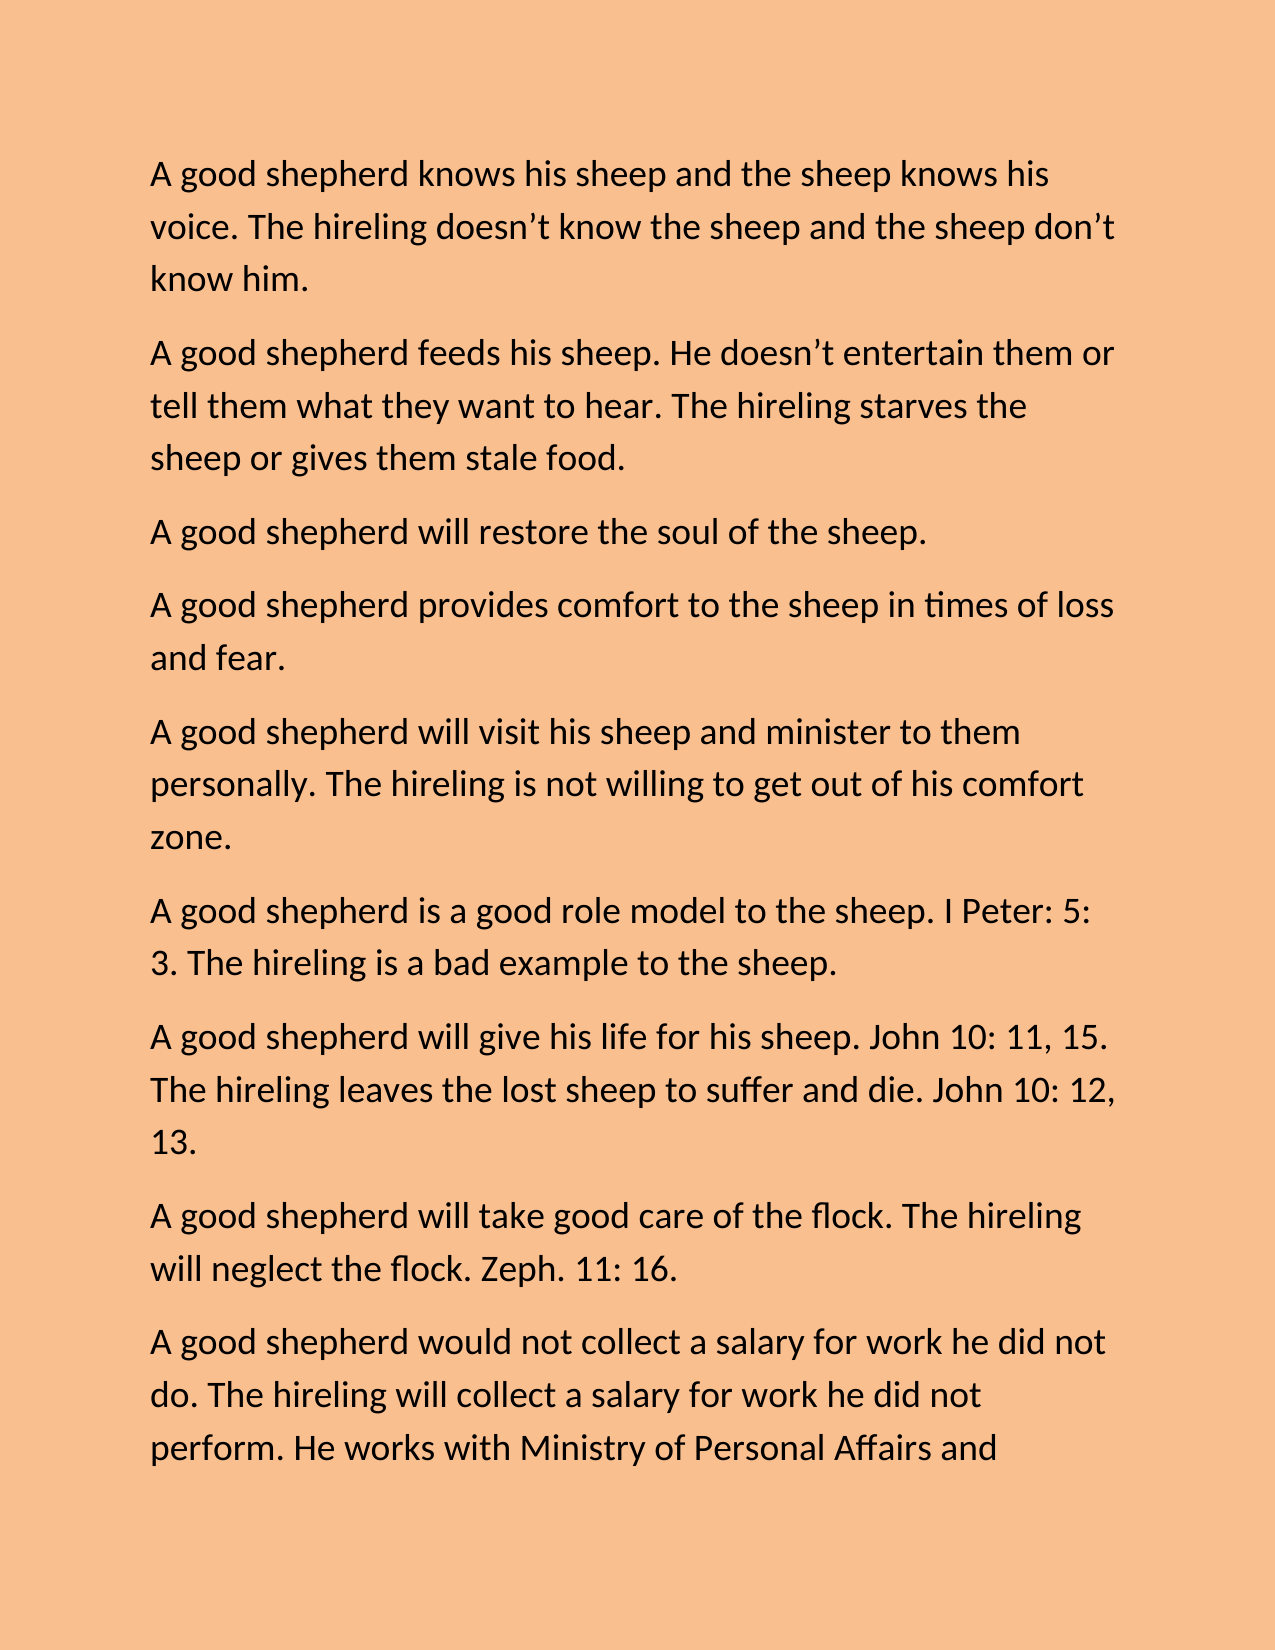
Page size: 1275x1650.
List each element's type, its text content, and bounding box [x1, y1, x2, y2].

text A good shepherd feeds his sheep. He doesn’t entertain them or tell them what they want to hear. The hireling starves the sheep or gives them stale food. [150, 329, 1125, 480]
text A good shepherd will visit his sheep and minister to them personally. The hireling is not willing to get out of his comfort zone. [150, 708, 1125, 859]
text A good shepherd is a good role model to the sheep. I Peter: 5: 3. The hireling is a bad example to the sheep. [150, 887, 1125, 985]
text A good shepherd will restore the soul of the sheep. [150, 508, 1125, 554]
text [150, 1318, 1125, 1469]
text A good shepherd will give his life for his sheep. John 10: 11, 15. The hireling leaves the lost sheep to suffer and die. John 10: 12, 13. [150, 1013, 1125, 1164]
text A good shepherd will take good care of the flock. The hireling will neglect the flock. Zeph. 11: 16. [150, 1192, 1125, 1290]
text A good shepherd knows his sheep and the sheep knows his voice. The hireling doesn’t know the sheep and the sheep don’t know him. [150, 150, 1125, 301]
text A good shepherd provides comfort to the sheep in times of loss and fear. [150, 581, 1125, 680]
